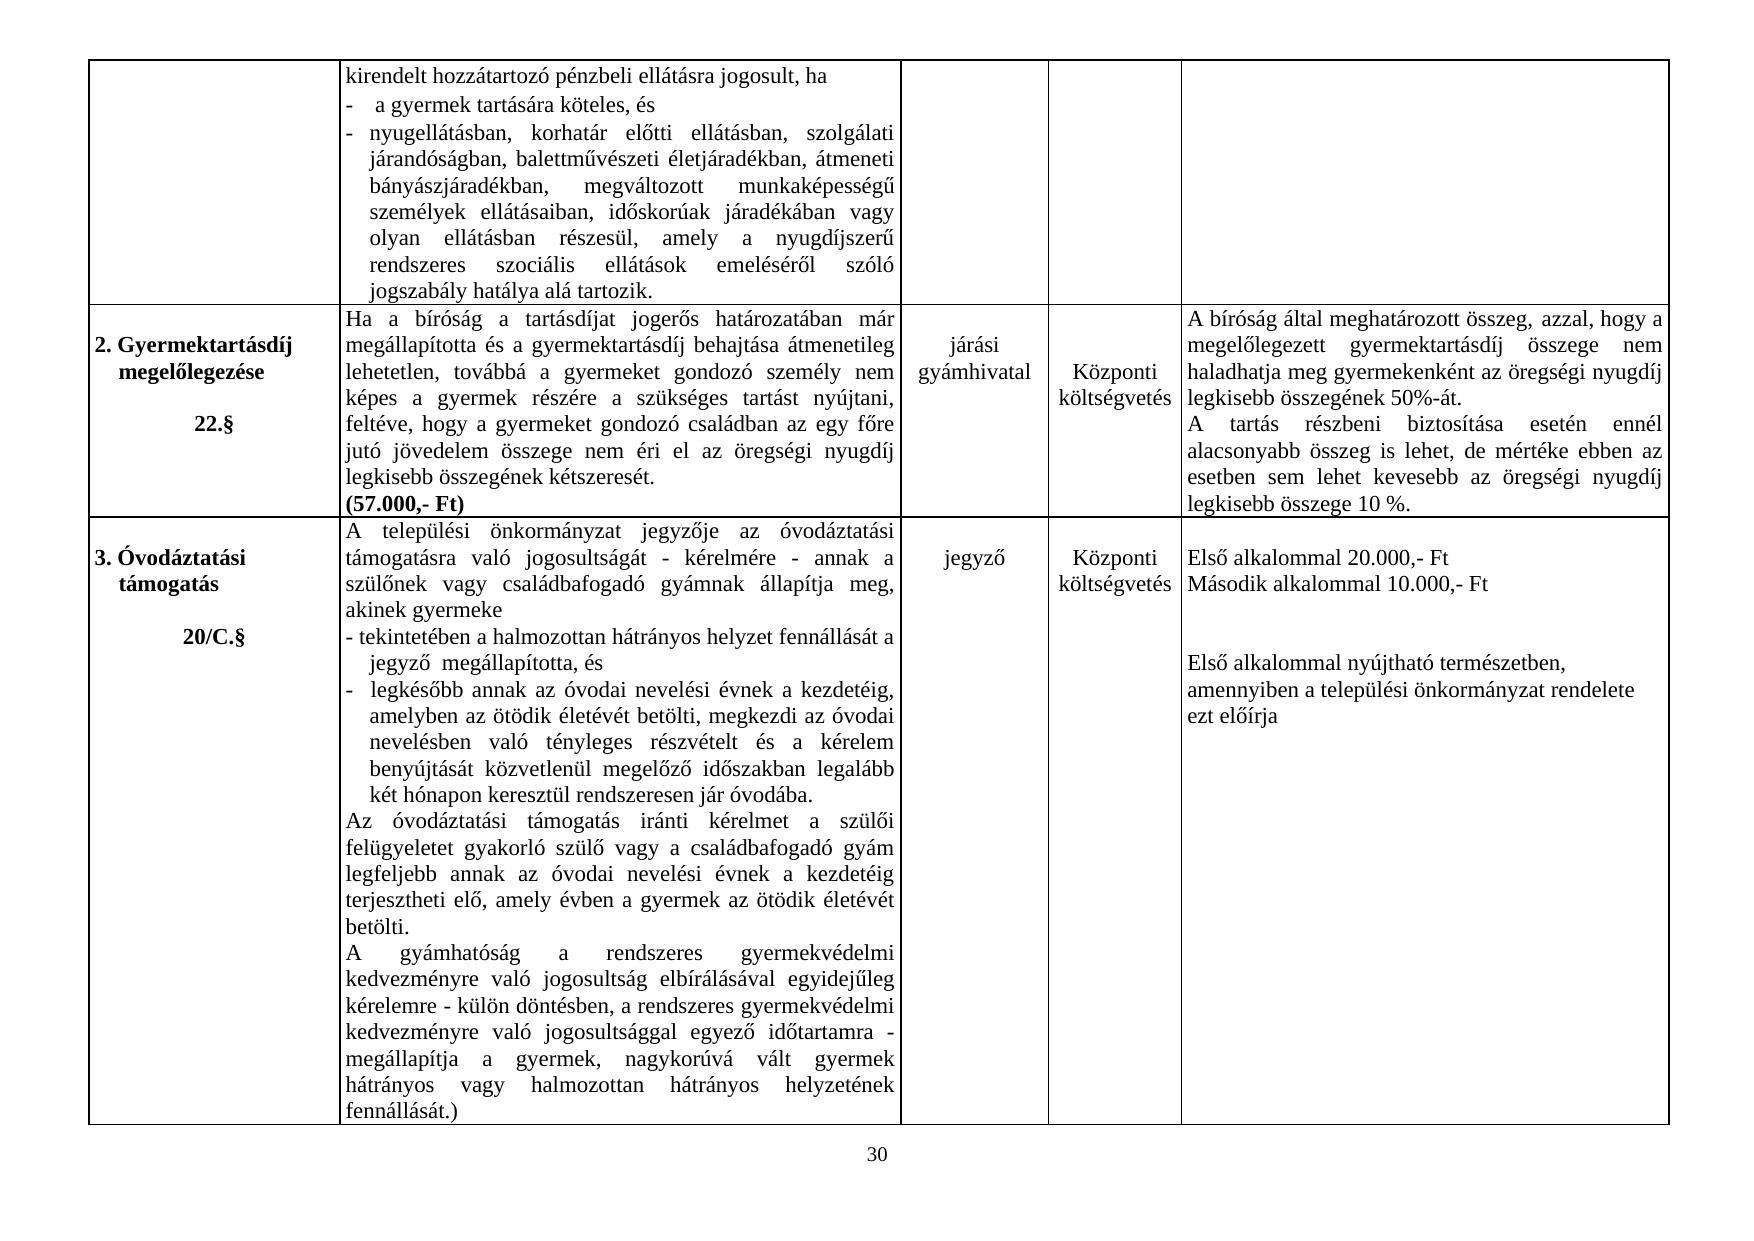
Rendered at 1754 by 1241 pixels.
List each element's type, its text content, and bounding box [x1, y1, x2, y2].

table_cell A bíróság által meghatározott összeg, azzal, hogy a megelőlegezett gyermektartásdíj összege nem haladhatja meg gyermekenként az öregségi nyugdíj legkisebb összegének 50%-át. A tartás részbeni biztosítása esetén ennél alacsonyabb összeg is lehet, de mértéke ebben az esetben sem lehet kevesebb az öregségi nyugdíj legkisebb összege 10 %. [1182, 305, 1668, 516]
table_cell Központi költségvetés [1049, 305, 1181, 516]
table_cell járási gyámhivatal [902, 305, 1048, 516]
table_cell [1049, 61, 1181, 303]
table_cell Első alkalommal 20.000,- Ft Második alkalommal 10.000,- Ft Első alkalommal nyújtható természetben, amennyiben a települési önkormányzat rendelete ezt előírja [1182, 518, 1668, 1124]
table_cell jegyző [902, 518, 1048, 1124]
table_cell 2. Gyermektartásdíj megelőlegezése 22.§ [90, 305, 339, 516]
table_cell Ha a bíróság a tartásdíjat jogerős határozatában már megállapította és a gyermektartásdíj behajtása átmenetileg lehetetlen, továbbá a gyermeket gondozó személy nem képes a gyermek részére a szükséges tartást nyújtani, feltéve, hogy a gyermeket gondozó családban az egy főre jutó jövedelem összege nem éri el az öregségi nyugdíj legkisebb összegének kétszeresét. (57.000,- Ft) [341, 305, 900, 516]
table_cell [1182, 61, 1668, 303]
table_cell A települési önkormányzat jegyzője az óvodáztatási támogatásra való jogosultságát - kérelmére - annak a szülőnek vagy családbafogadó gyámnak állapítja meg, akinek gyermeke - tekintetében a halmozottan hátrányos helyzet fennállását a jegyző megállapította, és - legkésőbb annak az óvodai nevelési évnek a kezdetéig, amelyben az ötödik életévét betölti, megkezdi az óvodai nevelésben való tényleges részvételt és a kérelem benyújtását közvetlenül megelőző időszakban legalább két hónapon keresztül rendszeresen jár óvodába. Az óvodáztatási támogatás iránti kérelmet a szülői felügyeletet gyakorló szülő vagy a családbafogadó gyám legfeljebb annak az óvodai nevelési évnek a kezdetéig terjesztheti elő, amely évben a gyermek az ötödik életévét betölti. A gyámhatóság a rendszeres gyermekvédelmi kedvezményre való jogosultság elbírálásával egyidejűleg kérelemre - külön döntésben, a rendszeres gyermekvédelmi kedvezményre való jogosultsággal egyező időtartamra - megállapítja a gyermek, nagykorúvá vált gyermek hátrányos vagy halmozottan hátrányos helyzetének fennállását.) [341, 518, 900, 1124]
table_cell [902, 61, 1048, 303]
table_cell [341, 61, 900, 303]
table_cell 3. Óvodáztatási támogatás 20/C.§ [90, 518, 339, 1124]
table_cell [90, 61, 339, 303]
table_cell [1049, 518, 1181, 1124]
